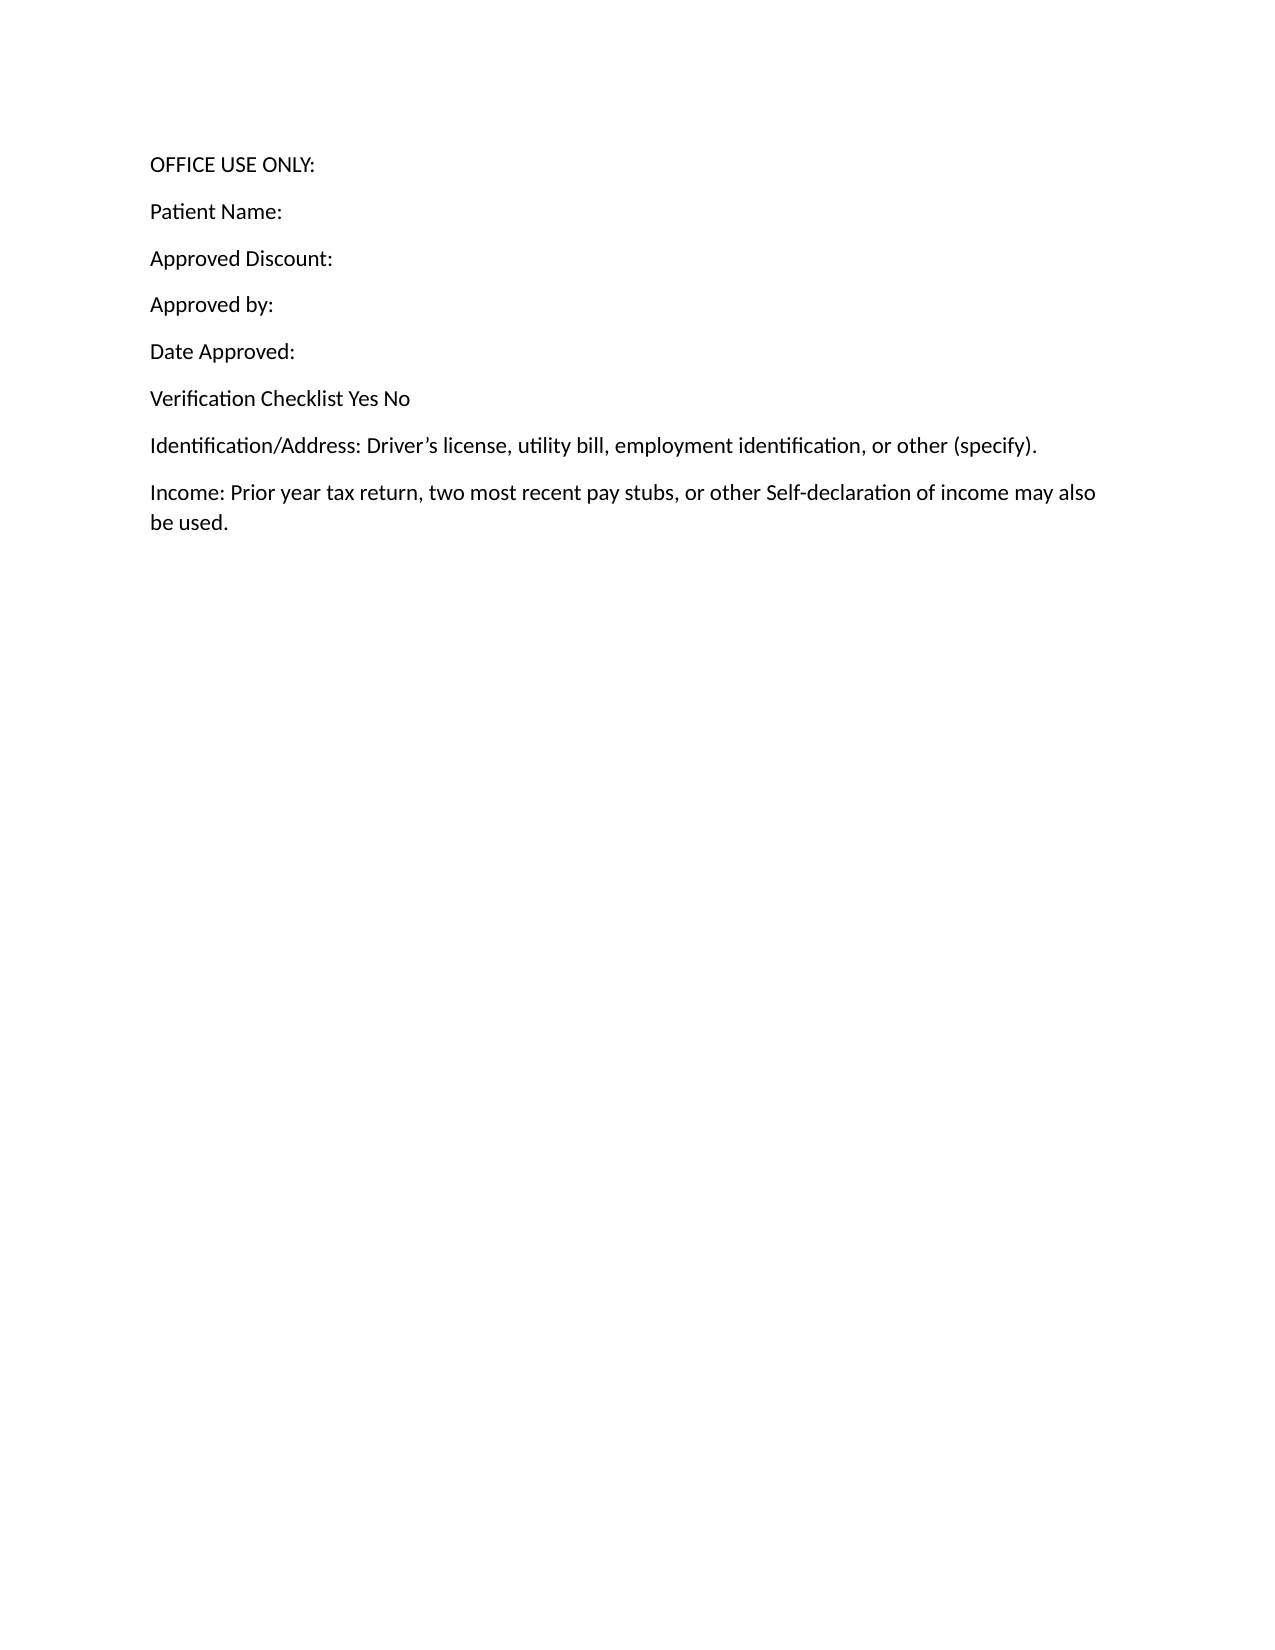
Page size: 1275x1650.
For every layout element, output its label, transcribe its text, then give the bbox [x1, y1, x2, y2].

text Identification/Address: Driver’s license, utility bill, employment identification, or other (specify). [150, 431, 1125, 459]
text Patient Name: [150, 197, 1125, 225]
text Date Approved: [150, 337, 1125, 366]
text Approved Discount: [150, 244, 1125, 272]
text Approved by: [150, 291, 1125, 319]
text Income: Prior year tax return, two most recent pay stubs, or other Self-declaration of income may also be used. [150, 478, 1125, 536]
text Verification Checklist Yes No [150, 384, 1125, 412]
text OFFICE USE ONLY: [150, 150, 1125, 178]
